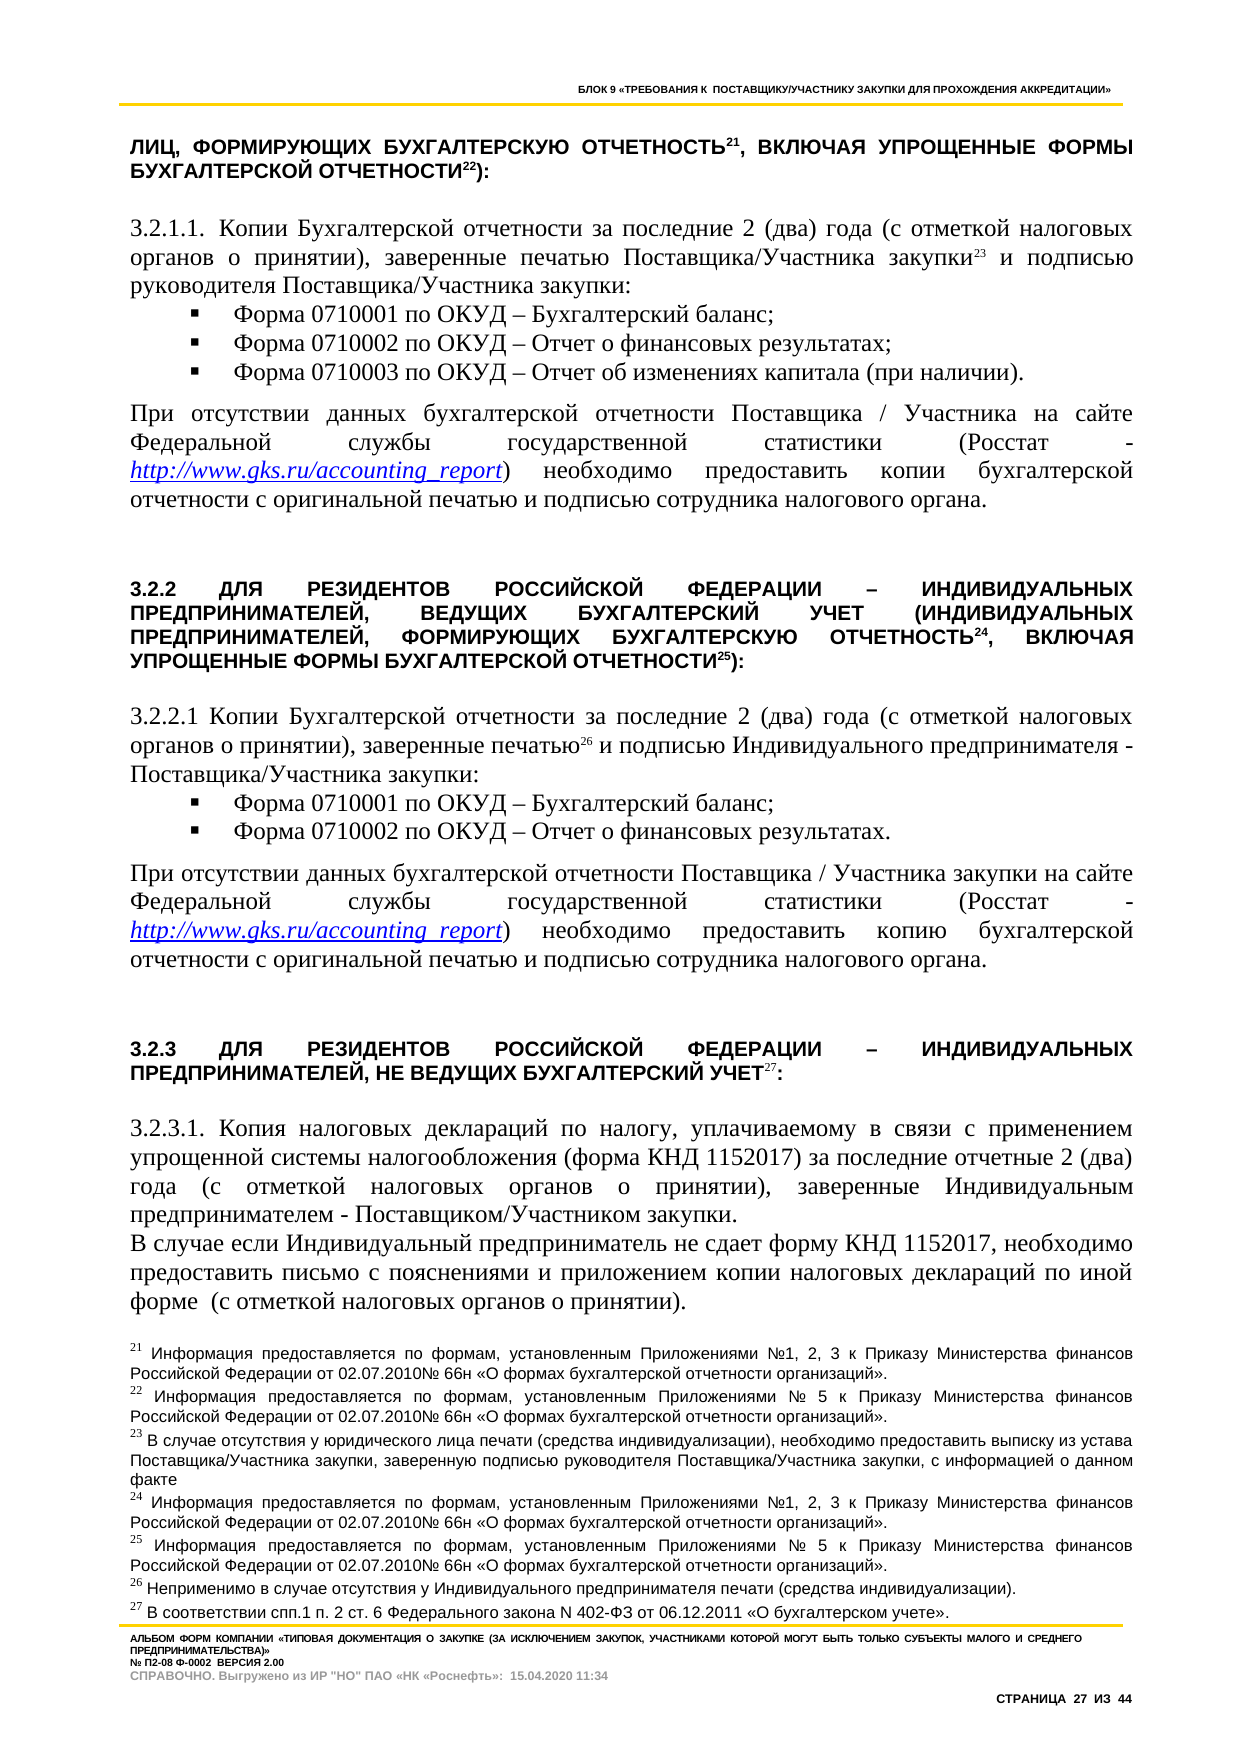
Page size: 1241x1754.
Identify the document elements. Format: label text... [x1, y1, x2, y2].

list Форма 0710002 по ОКУД – Отчет о финансовых результатах. [189, 816, 1134, 845]
list Форма 0710001 по ОКУД – Бухгалтерский баланс; [189, 299, 1134, 328]
list При отсутствии данных бухгалтерской отчетности Поставщика / Участника на сайте Федеральной службы государственной статистики (Росстат - http://www.gks.ru/accounting_report) необходимо предоставить копии бухгалтерской отчетности с оригинальной печатью и подписью сотрудника налогового органа. [130, 398, 1134, 513]
list Форма 0710003 по ОКУД – Отчет об изменениях капитала (при наличии). [189, 357, 1134, 386]
list Копии Бухгалтерской отчетности за последние 2 (два) года (с отметкой налоговых органов о принятии), заверенные печатью Поставщика/Участника закупки и подписью руководителя Поставщика/Участника закупки: [130, 213, 1134, 299]
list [130, 135, 1134, 183]
list Форма 0710001 по ОКУД – Бухгалтерский баланс; [189, 788, 1134, 816]
list При отсутствии данных бухгалтерской отчетности Поставщика / Участника закупки на сайте Федеральной службы государственной статистики (Росстат - http://www.gks.ru/accounting_report) необходимо предоставить копию бухгалтерской отчетности с оригинальной печатью и подписью сотрудника налогового органа. [130, 858, 1134, 973]
list Копия налоговых деклараций по налогу, уплачиваемому в связи с применением упрощенной системы налогообложения (форма КНД 1152017) за последние отчетные 2 (два) года (с отметкой налоговых органов о принятии), заверенные Индивидуальным предпринимателем - Поставщиком/Участником закупки. [130, 1113, 1134, 1228]
list 3.2.2.1 Копии Бухгалтерской отчетности за последние 2 (два) года (с отметкой налоговых органов о принятии), заверенные печатью и подписью Индивидуального предпринимателя - Поставщика/Участника закупки: [130, 701, 1134, 788]
list ДЛЯ РЕЗИДЕНТОВ РОССИЙСКОЙ ФЕДЕРАЦИИ – ИНДИВИДУАЛЬНЫХ ПРЕДПРИНИМАТЕЛЕЙ, НЕ ВЕДУЩИХ БУХГАЛТЕРСКИЙ УЧЕТ: [130, 1036, 1134, 1084]
list Форма 0710002 по ОКУД – Отчет о финансовых результатах; [189, 328, 1134, 357]
list В случае если Индивидуальный предприниматель не сдает форму КНД 1152017, необходимо предоставить письмо с пояснениями и приложением копии налоговых деклараций по иной форме (с отметкой налоговых органов о принятии). [130, 1228, 1134, 1314]
list ДЛЯ РЕЗИДЕНТОВ РОССИЙСКОЙ ФЕДЕРАЦИИ – ИНДИВИДУАЛЬНЫХ ПРЕДПРИНИМАТЕЛЕЙ, ВЕДУЩИХ БУХГАЛТЕРСКИЙ УЧЕТ (ИНДИВИДУАЛЬНЫХ ПРЕДПРИНИМАТЕЛЕЙ, ФОРМИРУЮЩИХ БУХГАЛТЕРСКУЮ ОТЧЕТНОСТЬ, ВКЛЮЧАЯ УПРОЩЕННЫЕ ФОРМЫ БУХГАЛТЕРСКОЙ ОТЧЕТНОСТИ): [130, 577, 1134, 673]
